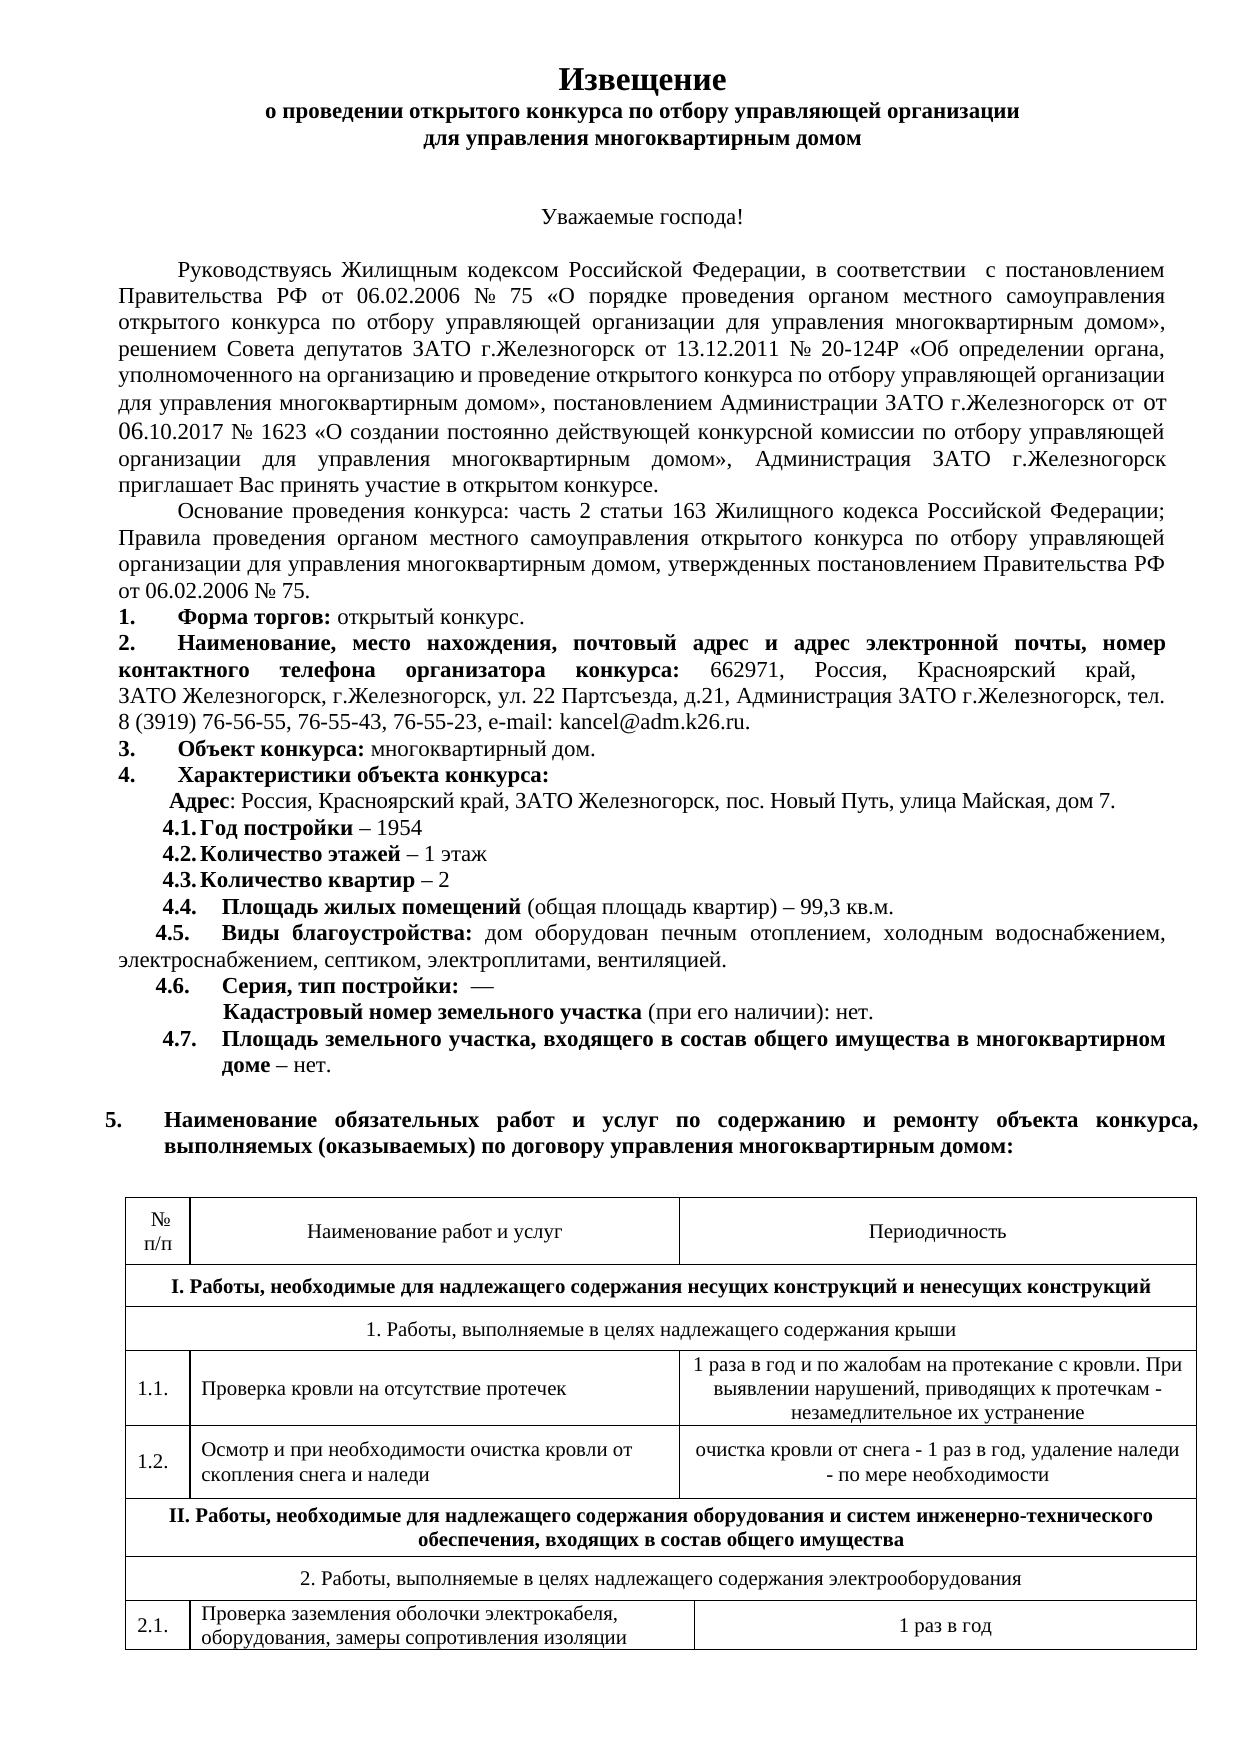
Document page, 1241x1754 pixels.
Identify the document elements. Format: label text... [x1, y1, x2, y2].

text о проведении открытого конкурса по отбору управляющей организации [118, 97, 1167, 124]
text Основание проведения конкурса: часть 2 статьи 163 Жилищного кодекса Российской Федерации; Правила проведения органом местного самоуправления открытого конкурса по отбору управляющей организации для управления многоквартирным домом, утвержденных постановлением Правительства РФ от 06.02.2006 № 75. [118, 498, 1167, 603]
list Площадь земельного участка, входящего в состав общего имущества в многоквартирном доме – нет. [162, 1025, 1167, 1077]
text Адрес: Россия, Красноярский край, ЗАТО Железногорск, пос. Новый Путь, улица Майская, дом 7. [118, 787, 1167, 814]
list Серия, тип постройки: — [118, 972, 1167, 998]
text Извещение [118, 59, 1167, 97]
list Количество этажей – 1 этаж [162, 840, 1167, 867]
list Объект конкурса: многоквартирный дом. [118, 735, 1167, 761]
list Виды благоустройства: дом оборудован печным отоплением, холодным водоснабжением, электроснабжением, септиком, электроплитами, вентиляцией. [118, 919, 1167, 972]
list Наименование, место нахождения, почтовый адрес и адрес электронной почты, номер контактного телефона организатора конкурса: 662971, Россия, Красноярский край, ЗАТО Железногорск, г.Железногорск, ул. 22 Партсъезда, д.21, Администрация ЗАТО г.Железногорск, тел. 8 (3919) 76-56-55, 76-55-43, 76-55-23, e-mail: kancel@adm.k26.ru. [118, 629, 1167, 735]
list Год постройки – 1954 [162, 814, 1167, 840]
text Кадастровый номер земельного участка (при его наличии): нет. [118, 998, 1167, 1025]
list Форма торгов: открытый конкурс. [118, 603, 1167, 629]
list Количество квартир – 2 [162, 867, 1167, 893]
text для управления многоквартирным домом [118, 124, 1167, 150]
list Площадь жилых помещений (общая площадь квартир) – 99,3 кв.м. [118, 893, 1167, 919]
list Характеристики объекта конкурса: [118, 761, 1167, 787]
text Уважаемые господа! [118, 203, 1167, 229]
text Руководствуясь Жилищным кодексом Российской Федерации, в соответствии с постановлением Правительства РФ от 06.02.2006 № 75 «О порядке проведения органом местного самоуправления открытого конкурса по отбору управляющей организации для управления многоквартирным домом», решением Совета депутатов ЗАТО г.Железногорск от 13.12.2011 № 20-124Р «Об определении органа, уполномоченного на организацию и проведение открытого конкурса по отбору управляющей организации для управления многоквартирным домом», постановлением Администрации ЗАТО г.Железногорск от от 06.10.2017 № 1623 «О создании постоянно действующей конкурсной комиссии по отбору управляющей организации для управления многоквартирным домом», Администрация ЗАТО г.Железногорск приглашает Вас принять участие в открытом конкурсе. [118, 256, 1167, 498]
